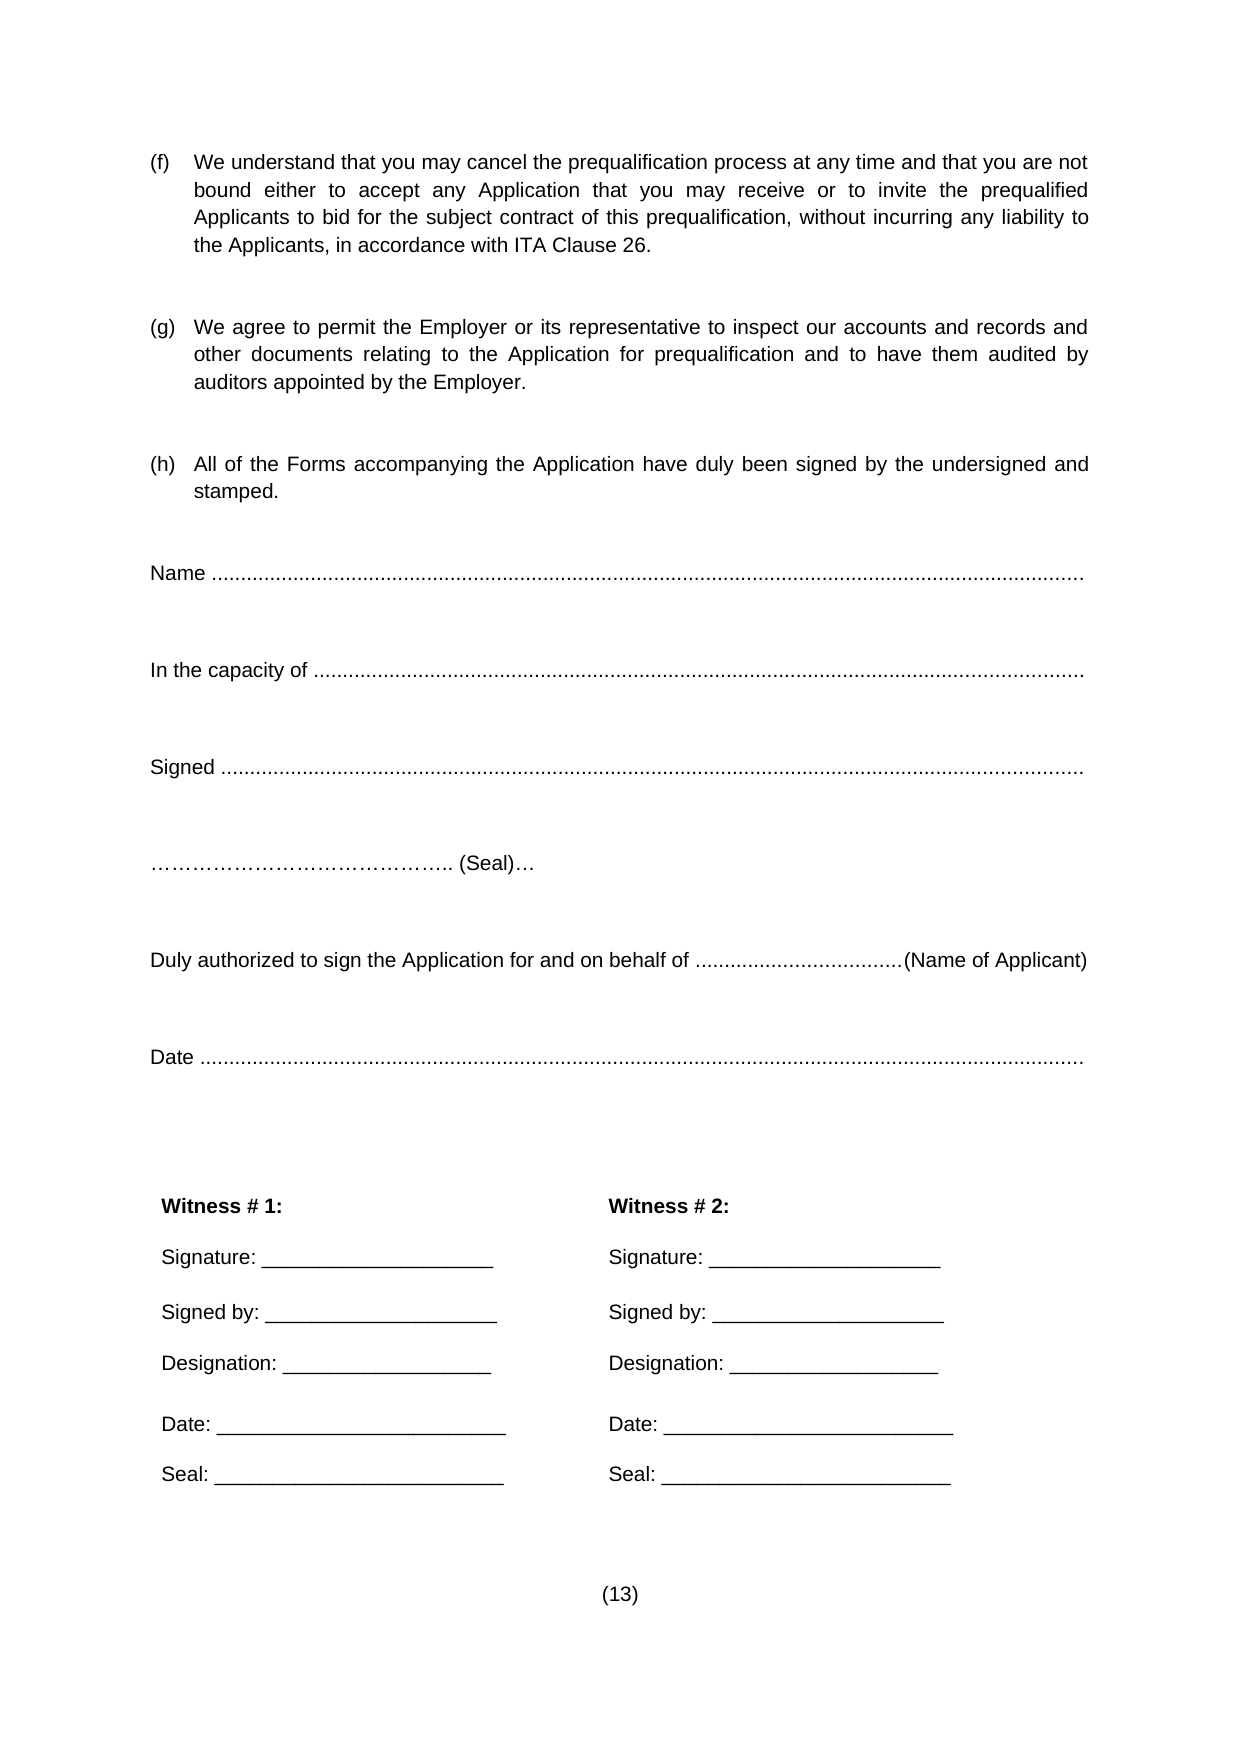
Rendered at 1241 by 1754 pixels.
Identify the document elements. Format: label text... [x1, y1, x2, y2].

table_cell Date: _________________________ [150, 1407, 597, 1458]
text In the capacity of [150, 658, 1090, 682]
table_cell Signed by: ____________________ [597, 1296, 1044, 1347]
list We agree to permit the Employer or its representative to inspect our accounts and records and other documents relating to the Application for prequalification and to have them audited by auditors appointed by the Employer. [150, 314, 1090, 393]
text Signed [150, 754, 1090, 778]
text Name [150, 561, 1090, 585]
table_cell Seal: _________________________ [150, 1458, 597, 1509]
list We understand that you may cancel the prequalification process at any time and that you are not bound either to accept any Application that you may receive or to invite the prequalified Applicants to bid for the subject contract of this prequalification, without incurring any liability to the Applicants, in accordance with ITA Clause 26. [150, 150, 1090, 256]
table_cell Designation: __________________ [150, 1347, 597, 1407]
table_header Witness # 2: [597, 1190, 1044, 1240]
text Duly authorized to sign the Application for and on behalf of (Name of Applicant) [150, 948, 1090, 972]
table_cell Designation: __________________ [597, 1347, 1044, 1407]
text Date [150, 1044, 1090, 1068]
list All of the Forms accompanying the Application have duly been signed by the undersigned and stamped. [150, 452, 1090, 503]
table_cell Signed by: ____________________ [150, 1296, 597, 1347]
table_cell Signature: ____________________ [150, 1240, 597, 1296]
table_cell Signature: ____________________ [597, 1240, 1044, 1296]
table_cell Seal: _________________________ [597, 1458, 1044, 1509]
text …………………………………….. (Seal)… [150, 851, 1090, 875]
table_header Witness # 1: [150, 1190, 597, 1240]
table_cell Date: _________________________ [597, 1407, 1044, 1458]
